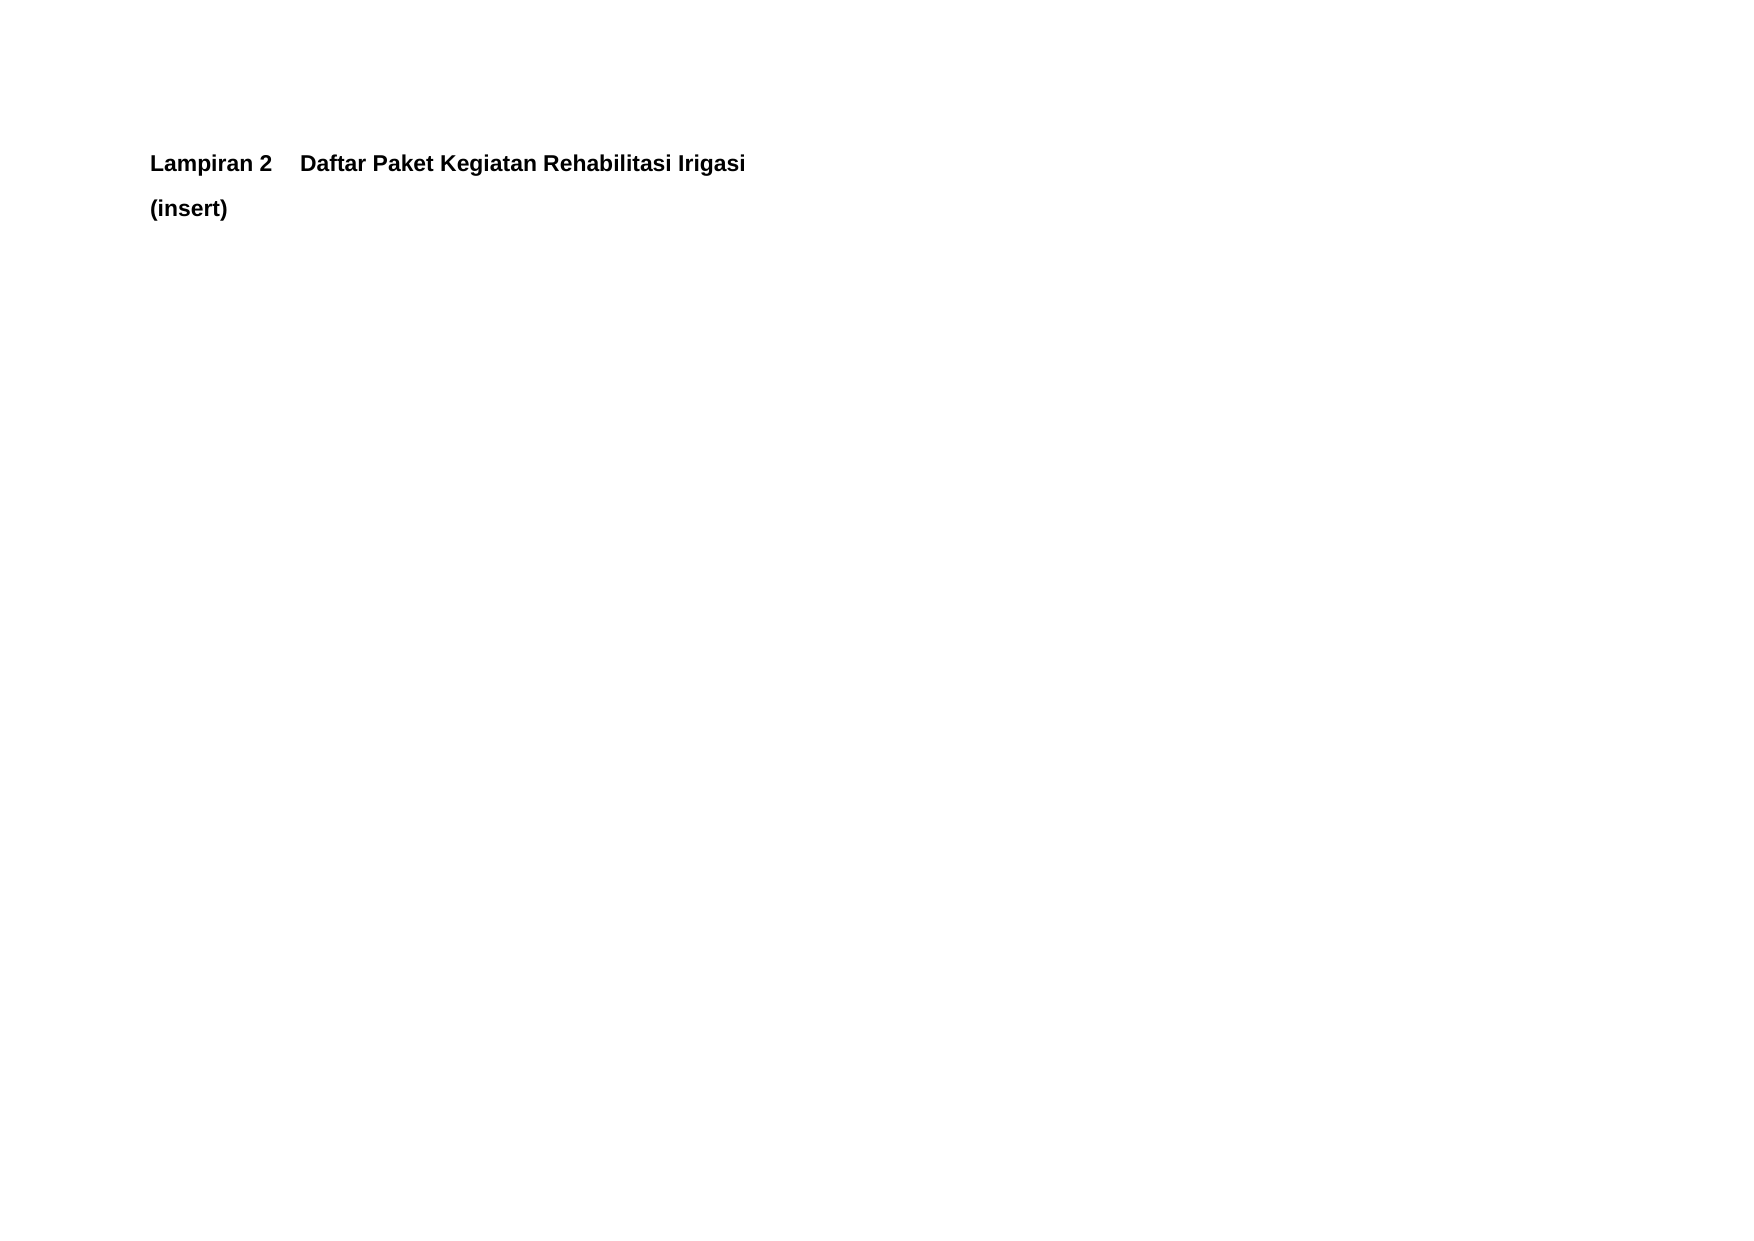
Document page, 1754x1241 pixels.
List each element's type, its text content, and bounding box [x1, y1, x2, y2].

text (insert) [150, 195, 1604, 221]
text Lampiran 2 Daftar Paket Kegiatan Rehabilitasi Irigasi [150, 150, 1604, 176]
